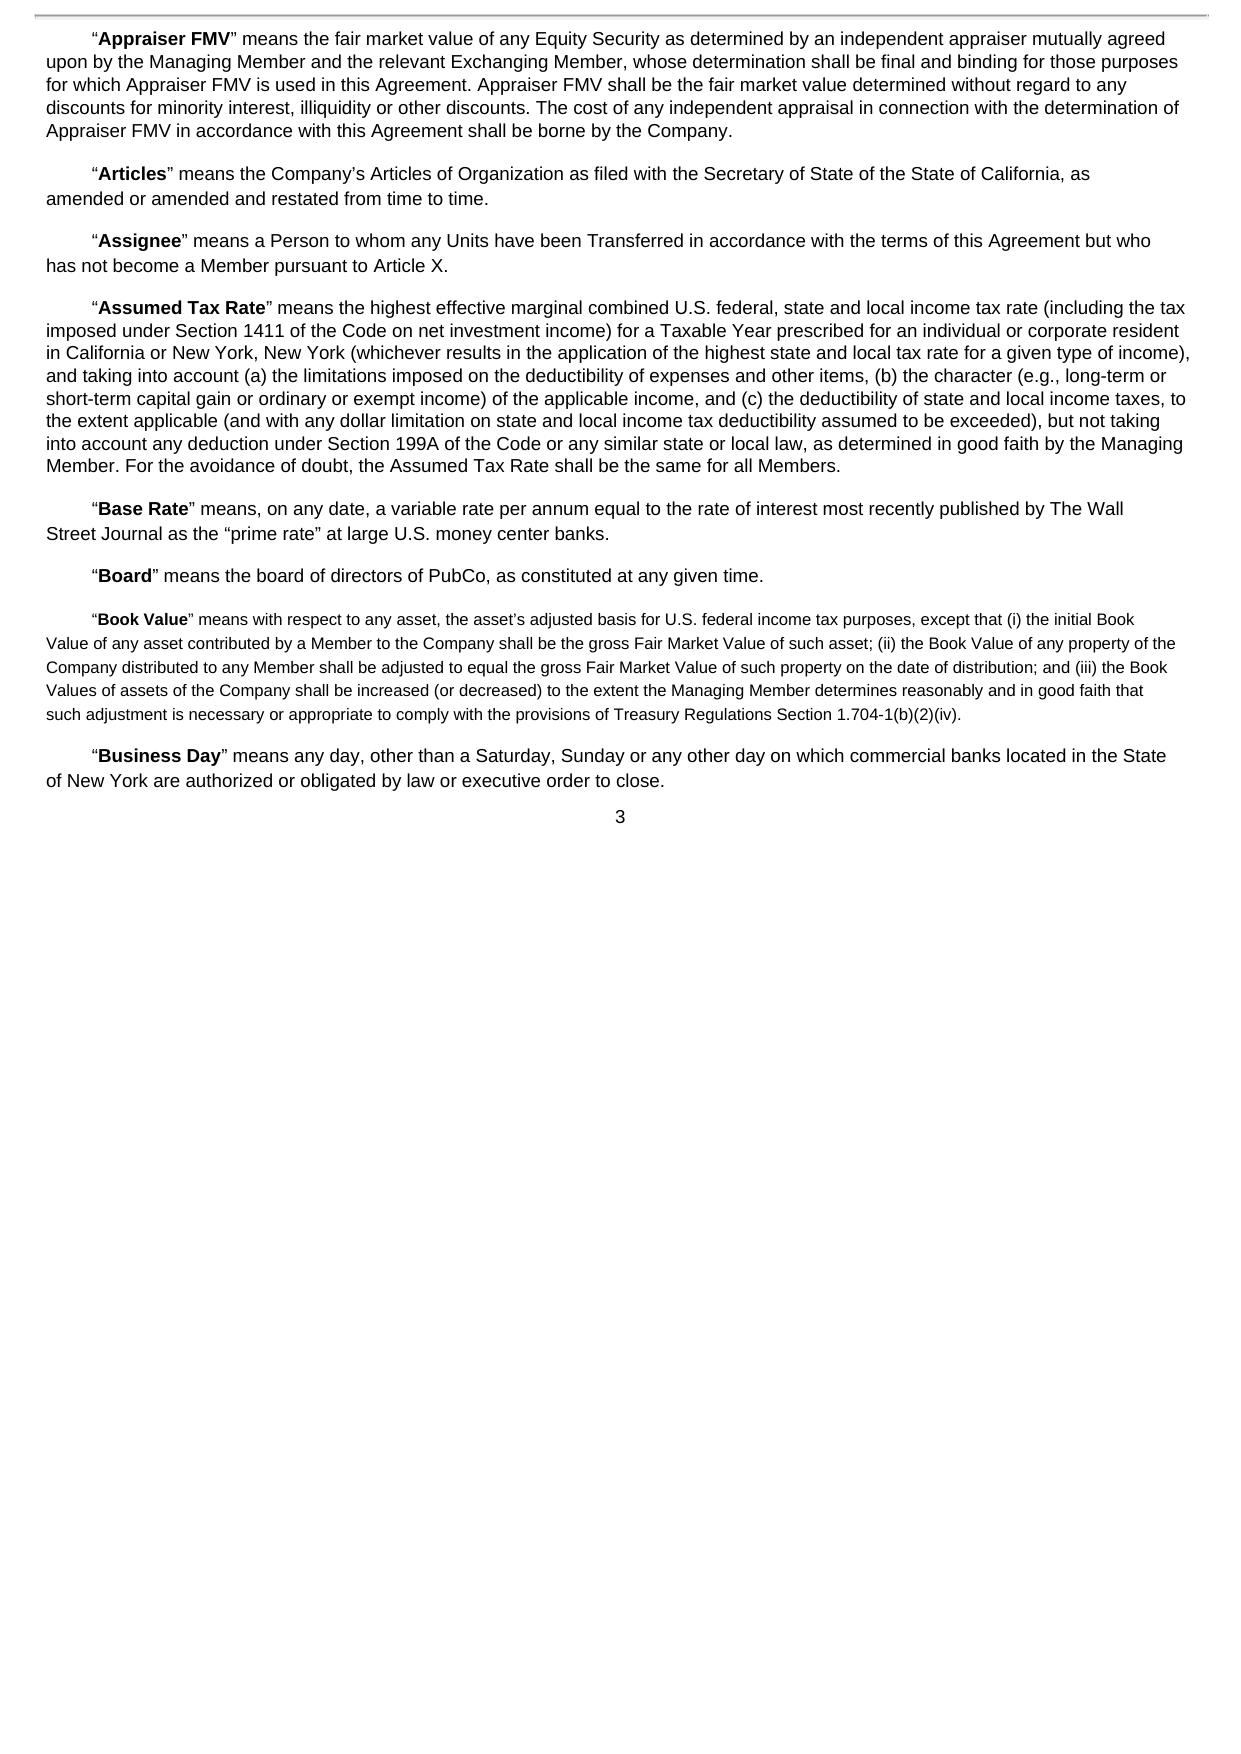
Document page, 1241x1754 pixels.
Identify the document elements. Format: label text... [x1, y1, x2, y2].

text “Board” means the board of directors of PubCo, as constituted at any given time. [92, 565, 1192, 587]
text “Assignee” means a Person to whom any Units have been Transferred in accordance with the terms of this Agreement but who has not become a Member pursuant to Article X. [46, 229, 1180, 276]
text “Articles” means the Company’s Articles of Organization as filed with the Secretary of State of the State of California, as amended or amended and restated from time to time. [46, 162, 1172, 209]
picture [32, 14, 1209, 21]
text 3 [46, 805, 1194, 827]
text “Appraiser FMV” means the fair market value of any Equity Security as determined by an independent appraiser mutually agreed upon by the Managing Member and the relevant Exchanging Member, whose determination shall be final and binding for those purposes for which Appraiser FMV is used in this Agreement. Appraiser FMV shall be the fair market value determined without regard to any discounts for minority interest, illiquidity or other discounts. The cost of any independent appraisal in connection with the determination of Appraiser FMV in accordance with this Agreement shall be borne by the Company. [46, 28, 1184, 142]
text “Business Day” means any day, other than a Saturday, Sunday or any other day on which commercial banks located in the State of New York are authorized or obligated by law or executive order to close. [46, 745, 1182, 792]
text “Book Value” means with respect to any asset, the asset’s adjusted basis for U.S. federal income tax purposes, except that (i) the initial Book Value of any asset contributed by a Member to the Company shall be the gross Fair Market Value of such asset; (ii) the Book Value of any property of the Company distributed to any Member shall be adjusted to equal the gross Fair Market Value of such property on the date of distribution; and (iii) the Book Values of assets of the Company shall be increased (or decreased) to the extent the Managing Member determines reasonably and in good faith that such adjustment is necessary or appropriate to comply with the provisions of Treasury Regulations Section 1.704-1(b)(2)(iv). [46, 610, 1180, 724]
text “Assumed Tax Rate” means the highest effective marginal combined U.S. federal, state and local income tax rate (including the tax imposed under Section 1411 of the Code on net investment income) for a Taxable Year prescribed for an individual or corporate resident in California or New York, New York (whichever results in the application of the highest state and local tax rate for a given type of income), and taking into account (a) the limitations imposed on the deductibility of expenses and other items, (b) the character (e.g., long-term or short-term capital gain or ordinary or exempt income) of the applicable income, and (c) the deductibility of state and local income taxes, to the extent applicable (and with any dollar limitation on state and local income tax deductibility assumed to be exceeded), but not taking into account any deduction under Section 199A of the Code or any similar state or local law, as determined in good faith by the Managing Member. For the avoidance of doubt, the Assumed Tax Rate shall be the same for all Members. [46, 297, 1192, 477]
text “Base Rate” means, on any date, a variable rate per annum equal to the rate of interest most recently published by The Wall Street Journal as the “prime rate” at large U.S. money center banks. [46, 498, 1178, 544]
